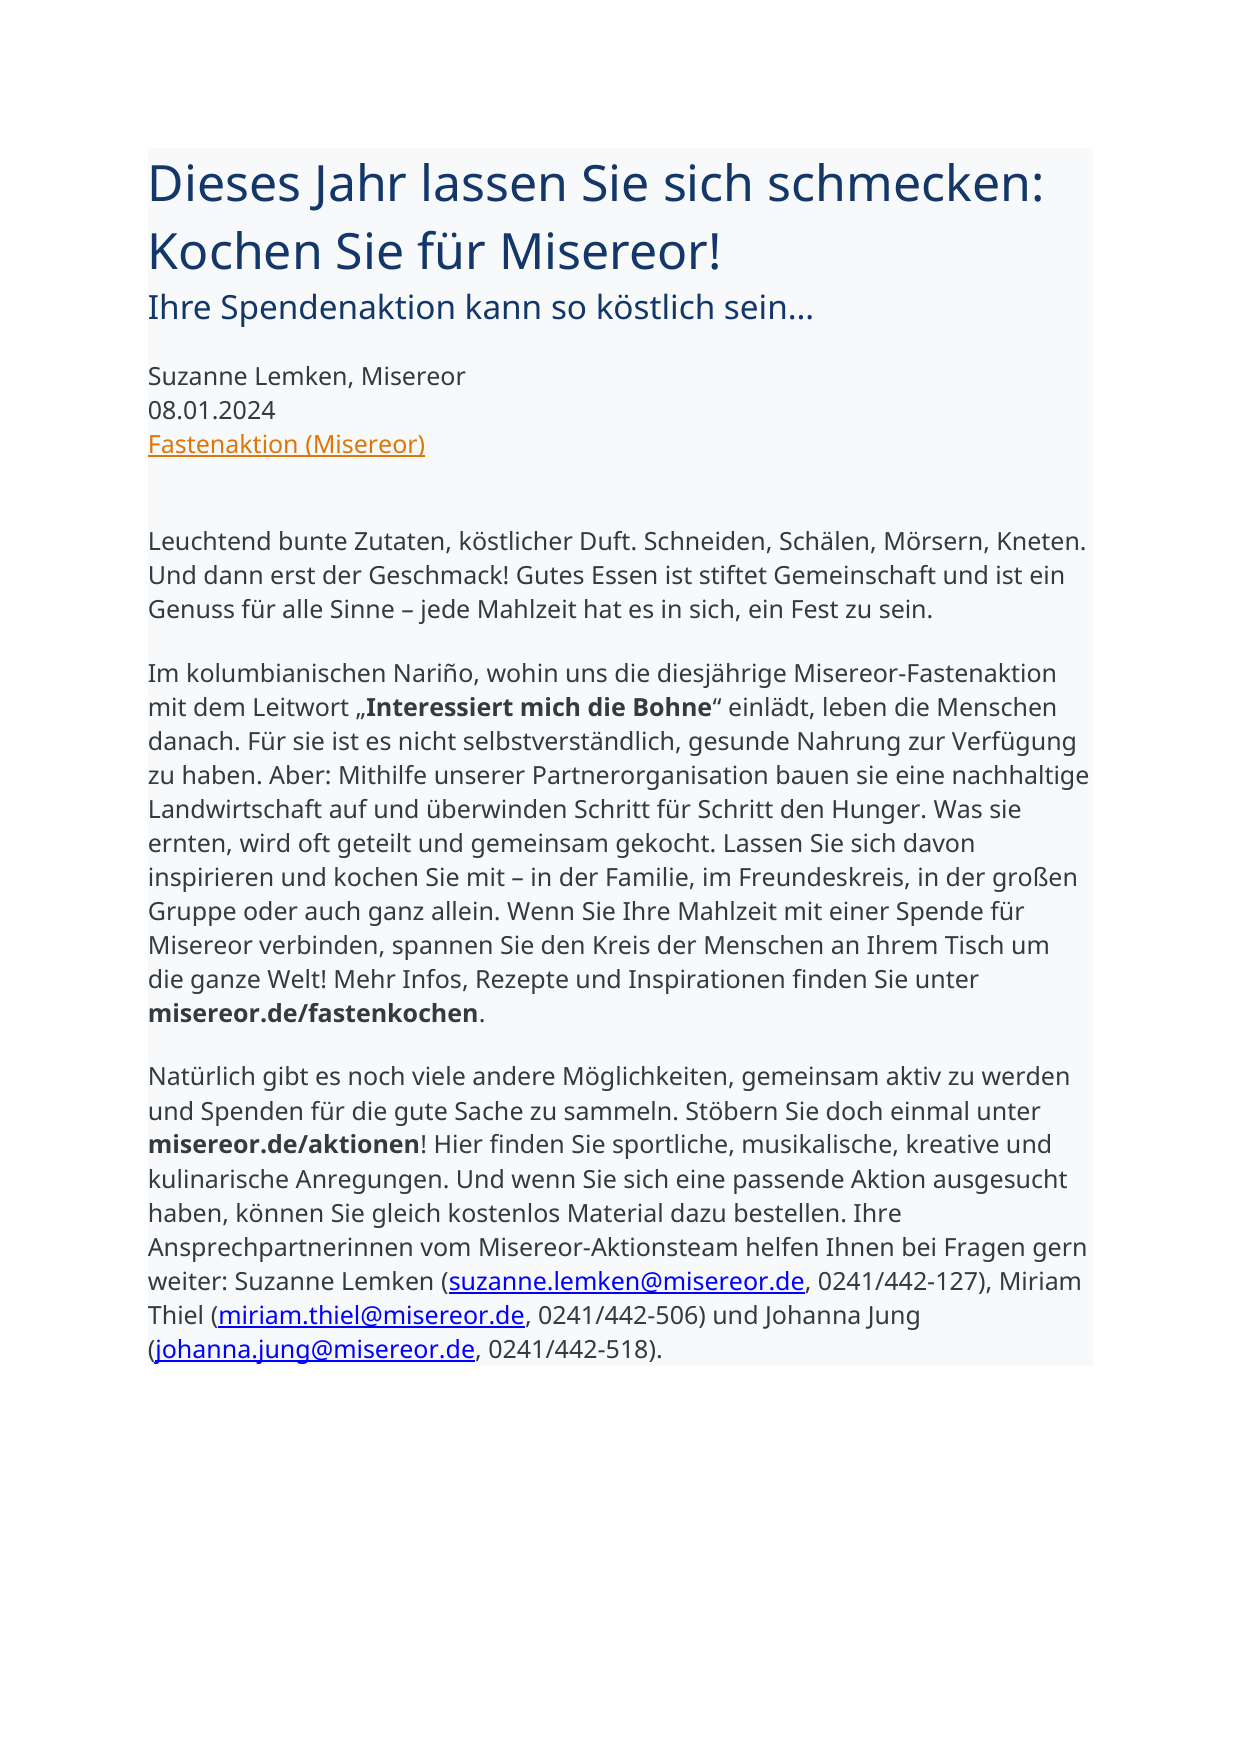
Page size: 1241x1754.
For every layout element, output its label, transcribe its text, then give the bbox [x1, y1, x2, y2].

text Fastenaktion (Misereor) [148, 427, 1093, 461]
text Leuchtend bunte Zutaten, köstlicher Duft. Schneiden, Schälen, Mörsern, Kneten. Und dann erst der Geschmack! Gutes Essen ist stiftet Gemeinschaft und ist ein Genuss für alle Sinne – jede Mahlzeit hat es in sich, ein Fest zu sein. [148, 524, 1093, 626]
text Suzanne Lemken, Misereor [148, 358, 1093, 392]
text 08.01.2024 [148, 392, 1093, 427]
text Dieses Jahr lassen Sie sich schmecken: Kochen Sie für Misereor! Ihre Spendenaktion kann so köstlich sein… [148, 148, 1093, 329]
text Natürlich gibt es noch viele andere Möglichkeiten, gemeinsam aktiv zu werden und Spenden für die gute Sache zu sammeln. Stöbern Sie doch einmal unter misereor.de/aktionen! Hier finden Sie sportliche, musikalische, kreative und kulinarische Anregungen. Und wenn Sie sich eine passende Aktion ausgesucht haben, können Sie gleich kostenlos Material dazu bestellen. Ihre Ansprechpartnerinnen vom Misereor-Aktionsteam helfen Ihnen bei Fragen gern weiter: Suzanne Lemken (suzanne.lemken@misereor.de, 0241/442-127), Miriam Thiel (miriam.thiel@misereor.de, 0241/442-506) und Johanna Jung (johanna.jung@misereor.de, 0241/442-518). [148, 1059, 1093, 1366]
text Im kolumbianischen Nariño, wohin uns die diesjährige Misereor-Fastenaktion mit dem Leitwort „Interessiert mich die Bohne“ einlädt, leben die Menschen danach. Für sie ist es nicht selbstverständlich, gesunde Nahrung zur Verfügung zu haben. Aber: Mithilfe unserer Partnerorganisation bauen sie eine nachhaltige Landwirtschaft auf und überwinden Schritt für Schritt den Hunger. Was sie ernten, wird oft geteilt und gemeinsam gekocht. Lassen Sie sich davon inspirieren und kochen Sie mit – in der Familie, im Freundeskreis, in der großen Gruppe oder auch ganz allein. Wenn Sie Ihre Mahlzeit mit einer Spende für Misereor verbinden, spannen Sie den Kreis der Menschen an Ihrem Tisch um die ganze Welt! Mehr Infos, Rezepte und Inspirationen finden Sie unter misereor.de/fastenkochen. [148, 655, 1093, 1030]
